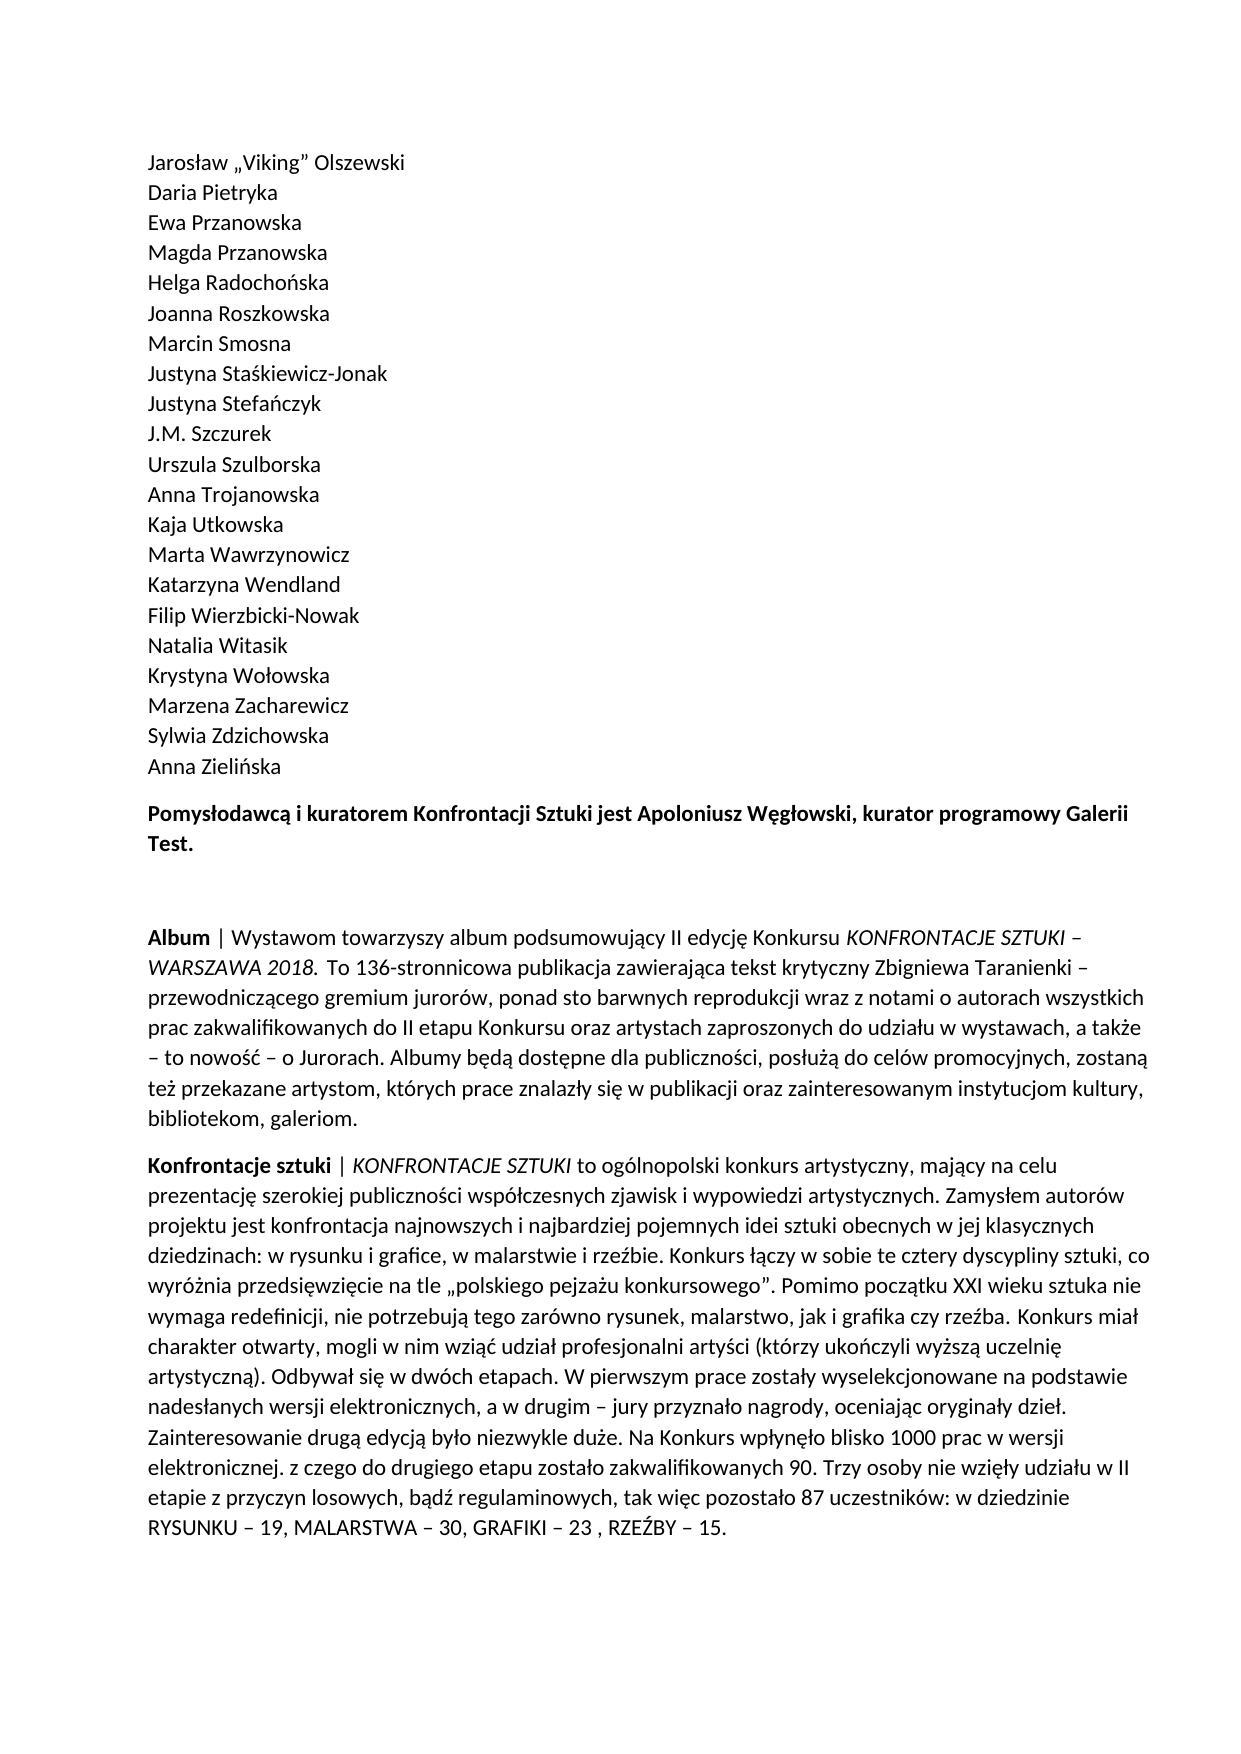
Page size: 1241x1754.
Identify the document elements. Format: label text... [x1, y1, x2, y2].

text Album | Wystawom towarzyszy album podsumowujący II edycję Konkursu KONFRONTACJE SZTUKI – WARSZAWA 2018. To 136-stronnicowa publikacja zawierająca tekst krytyczny Zbigniewa Taranienki – przewodniczącego gremium jurorów, ponad sto barwnych reprodukcji wraz z notami o autorach wszystkich prac zakwalifikowanych do II etapu Konkursu oraz artystach zaproszonych do udziału w wystawach, a także – to nowość – o Jurorach. Albumy będą dostępne dla publiczności, posłużą do celów promocyjnych, zostaną też przekazane artystom, których prace znalazły się w publikacji oraz zainteresowanym instytucjom kultury, bibliotekom, galeriom. [148, 923, 1152, 1132]
text Pomysłodawcą i kuratorem Konfrontacji Sztuki jest Apoloniusz Węgłowski, kurator programowy Galerii Test. [148, 799, 1152, 857]
text Jarosław „Viking” Olszewski Daria Pietryka Ewa Przanowska Magda Przanowska Helga Radochońska Joanna Roszkowska Marcin Smosna Justyna Staśkiewicz-Jonak Justyna Stefańczyk J.M. Szczurek Urszula Szulborska Anna Trojanowska Kaja Utkowska Marta Wawrzynowicz Katarzyna Wendland Filip Wierzbicki-Nowak Natalia Witasik Krystyna Wołowska Marzena Zacharewicz Sylwia Zdzichowska Anna Zielińska [148, 148, 1152, 780]
text Konfrontacje sztuki | KONFRONTACJE SZTUKI to ogólnopolski konkurs artystyczny, mający na celu prezentację szerokiej publiczności współczesnych zjawisk i wypowiedzi artystycznych. Zamysłem autorów projektu jest konfrontacja najnowszych i najbardziej pojemnych idei sztuki obecnych w jej klasycznych dziedzinach: w rysunku i grafice, w malarstwie i rzeźbie. Konkurs łączy w sobie te cztery dyscypliny sztuki, co wyróżnia przedsięwzięcie na tle „polskiego pejzażu konkursowego”. Pomimo początku XXI wieku sztuka nie wymaga redefinicji, nie potrzebują tego zarówno rysunek, malarstwo, jak i grafika czy rzeźba. Konkurs miał charakter otwarty, mogli w nim wziąć udział profesjonalni artyści (którzy ukończyli wyższą uczelnię artystyczną). Odbywał się w dwóch etapach. W pierwszym prace zostały wyselekcjonowane na podstawie nadesłanych wersji elektronicznych, a w drugim – jury przyznało nagrody, oceniając oryginały dzieł. Zainteresowanie drugą edycją było niezwykle duże. Na Konkurs wpłynęło blisko 1000 prac w wersji elektronicznej. z czego do drugiego etapu zostało zakwalifikowanych 90. Trzy osoby nie wzięły udziału w II etapie z przyczyn losowych, bądź regulaminowych, tak więc pozostało 87 uczestników: w dziedzinie RYSUNKU – 19, MALARSTWA – 30, GRAFIKI – 23 , RZEŹBY – 15. [148, 1151, 1152, 1541]
